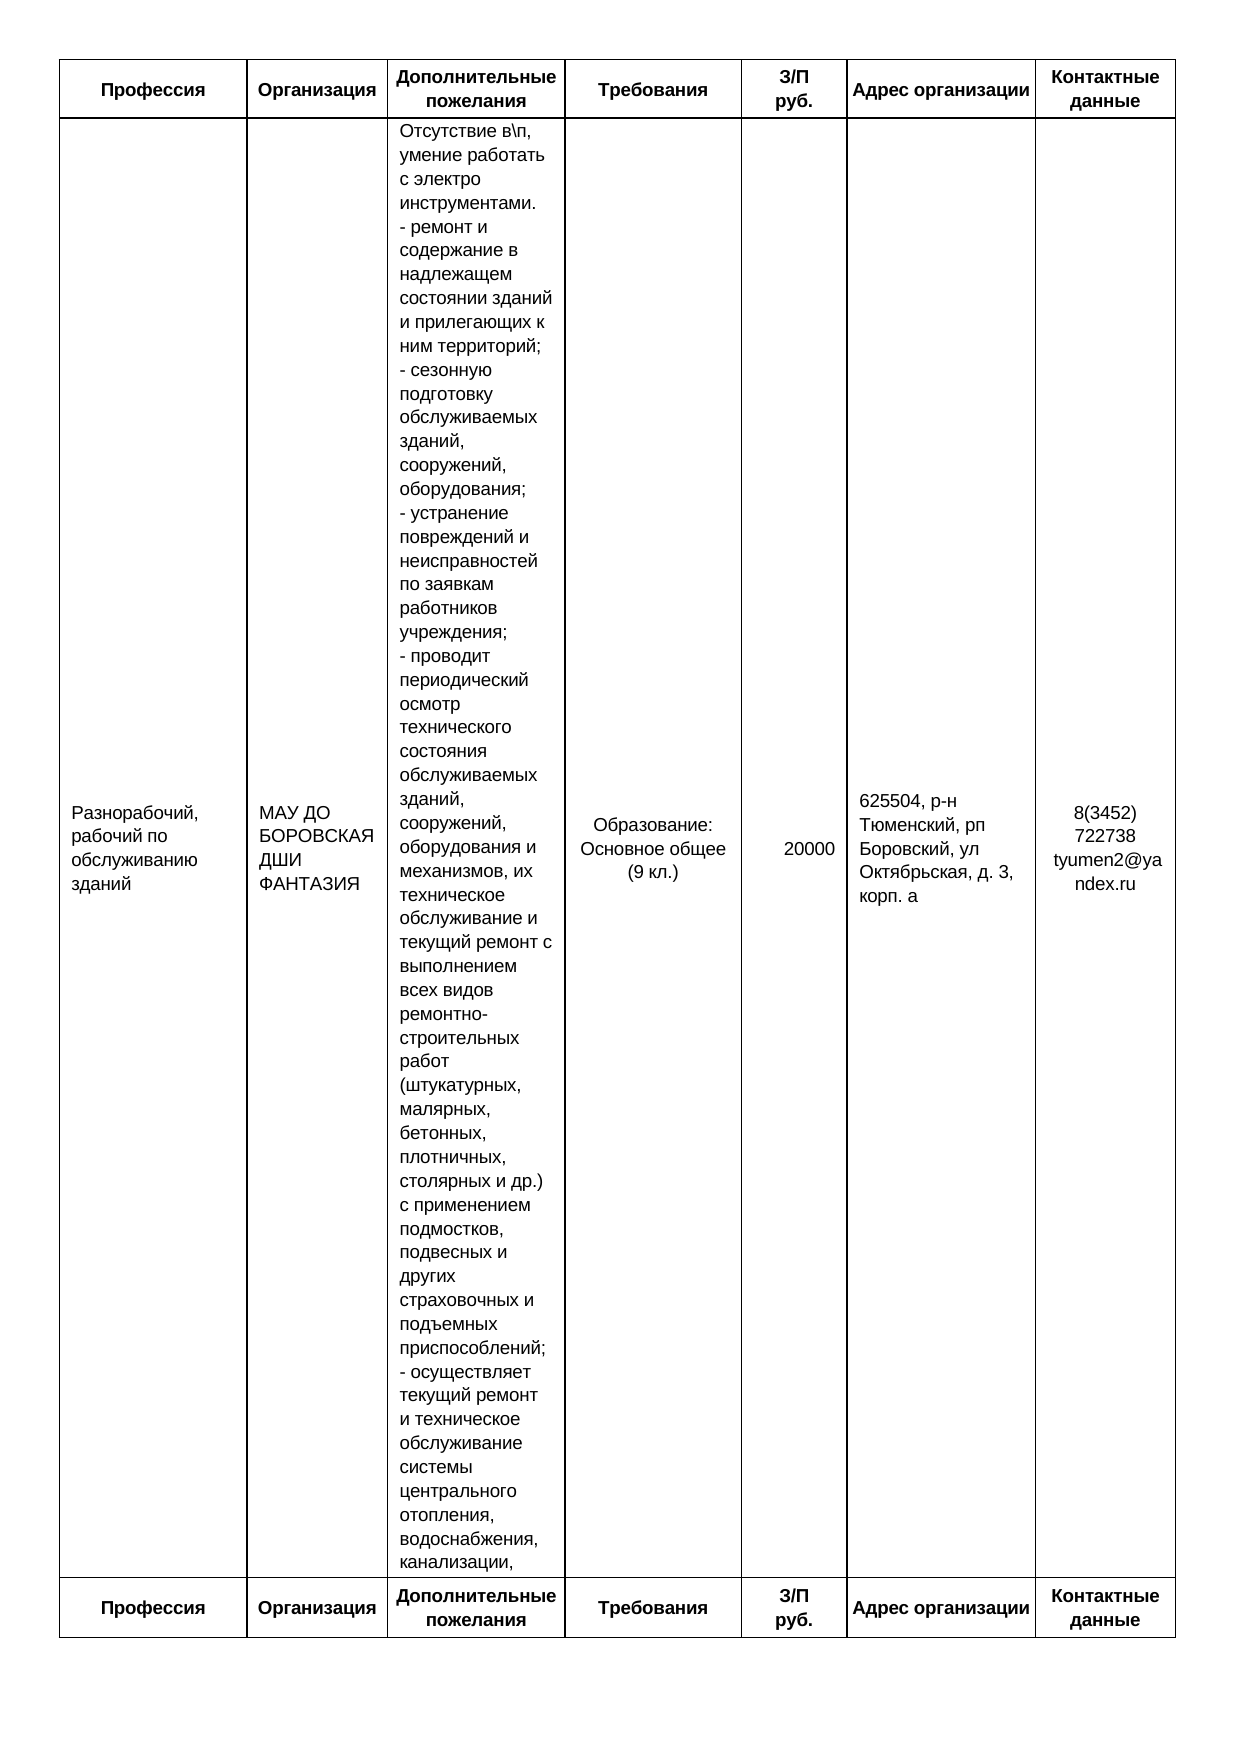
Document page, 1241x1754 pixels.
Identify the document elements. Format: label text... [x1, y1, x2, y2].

table_cell Адрес организации [848, 1578, 1035, 1637]
table_cell Профессия [60, 60, 246, 117]
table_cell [566, 119, 741, 1577]
table_cell Организация [248, 60, 387, 117]
table_cell Адрес организации [848, 60, 1035, 117]
table_cell Контактные данные [1036, 60, 1175, 117]
table_cell Организация [248, 1578, 387, 1637]
table_cell Дополнительные пожелания [388, 60, 564, 117]
table_cell 20000 [742, 119, 846, 1577]
table_cell Профессия [60, 1578, 246, 1637]
table_cell Контактные данные [1036, 1578, 1175, 1637]
table_cell МАУ ДО БОРОВСКАЯ ДШИ ФАНТАЗИЯ [248, 119, 387, 1577]
table_cell З/П руб. [742, 1578, 846, 1637]
table_cell Разнорабочий, рабочий по обслуживанию зданий [60, 119, 246, 1577]
table_cell 8(3452) 722738 tyumen2@yandex.ru [1036, 119, 1175, 1577]
table_cell Отсутствие в\п, умение работать с электро инструментами. - ремонт и содержание в надлежащем состоянии зданий и прилегающих к ним территорий; - сезонную подготовку обслуживаемых зданий, сооружений, оборудования; - устранение повреждений и неисправностей по заявкам работников учреждения; - проводит периодический осмотр технического состояния обслуживаемых зданий, сооружений, оборудования и механизмов, их техническое обслуживание и текущий ремонт с выполнением всех видов ремонтно-строительных работ (штукатурных, малярных, бетонных, плотничных, столярных и др.) с применением подмостков, подвесных и других страховочных и подъемных приспособлений; - осуществляет текущий ремонт и техническое обслуживание системы центрального отопления, водоснабжения, канализации, водостоков и другого оборудования, механизмов и конструкций с выполнением слесарных, паяльных работ [388, 119, 564, 1577]
table_cell Требования [566, 60, 741, 117]
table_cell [848, 119, 1035, 1577]
table_cell Требования [566, 1578, 741, 1637]
table_cell Дополнительные пожелания [388, 1578, 564, 1637]
table_cell З/П руб. [742, 60, 846, 117]
